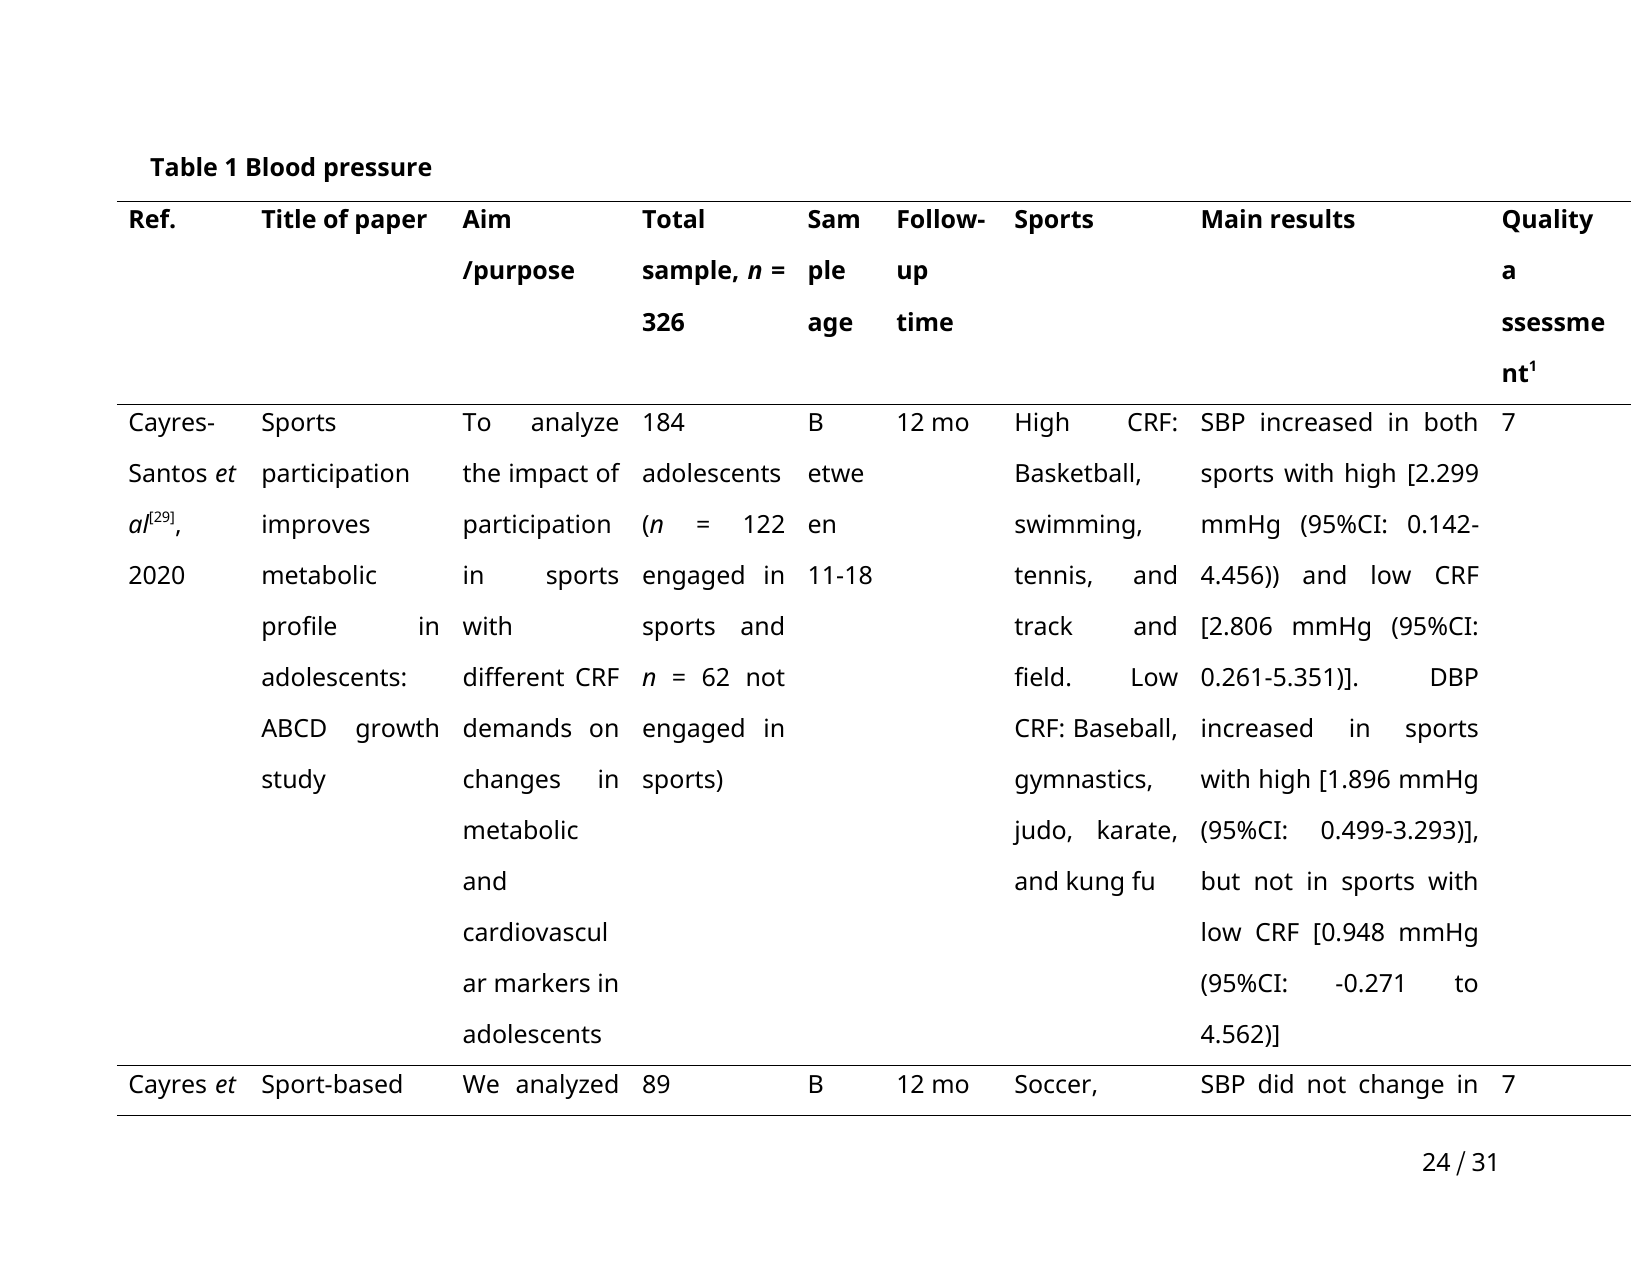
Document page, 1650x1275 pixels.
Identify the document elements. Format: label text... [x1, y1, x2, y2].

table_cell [1003, 1066, 1189, 1115]
text Table 1 Blood pressure [150, 150, 1500, 184]
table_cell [451, 1066, 631, 1115]
table_cell 7 [1490, 405, 1631, 1065]
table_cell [250, 1066, 451, 1115]
table_cell Cayres-Santos et al[29], 2020 [117, 405, 250, 1065]
table_cell 184 adolescents (n = 122 engaged in sports and n = 62 not engaged in sports) [631, 405, 796, 1065]
table_header Total sample, n = 326 [631, 202, 796, 403]
table_cell Sports participation improves metabolic profile in adolescents: ABCD growth study [250, 405, 451, 1065]
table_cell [631, 1066, 796, 1115]
table_header Quality assessment1 [1490, 202, 1631, 403]
table_cell 12 mo [885, 405, 1003, 1065]
table_cell High CRF: Basketball, swimming, tennis, and track and field. Low CRF: Baseball, gymnastics, judo, karate, and kung fu [1003, 405, 1189, 1065]
table_cell To analyze the impact of participation in sports with different CRF demands on changes in metabolic and cardiovascular markers in adolescents [451, 405, 631, 1065]
table_cell Between 11-14 [796, 1066, 885, 1115]
table_header Follow-up time [885, 202, 1003, 403]
table_header Sample age [796, 202, 885, 403]
table_header Ref. [117, 202, 250, 403]
table_header Sports [1003, 202, 1189, 403]
table_cell SBP increased in both sports with high [2.299 mmHg (95%CI: 0.142-4.456)) and low CRF [2.806 mmHg (95%CI: 0.261-5.351)]. DBP increased in sports with high [1.896 mmHg (95%CI: 0.499-3.293)], but not in sports with low CRF [0.948 mmHg (95%CI: -0.271 to 4.562)] [1189, 405, 1490, 1065]
table_header Aim/purpose [451, 202, 631, 403]
table_cell Between 11-18 [796, 405, 885, 1065]
table_header Main results [1189, 202, 1490, 403]
table_cell 7 [1490, 1066, 1631, 1115]
table_cell 12 mo [885, 1066, 1003, 1115]
table_header Title of paper [250, 202, 451, 403]
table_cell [1189, 1066, 1490, 1115]
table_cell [117, 1066, 250, 1115]
